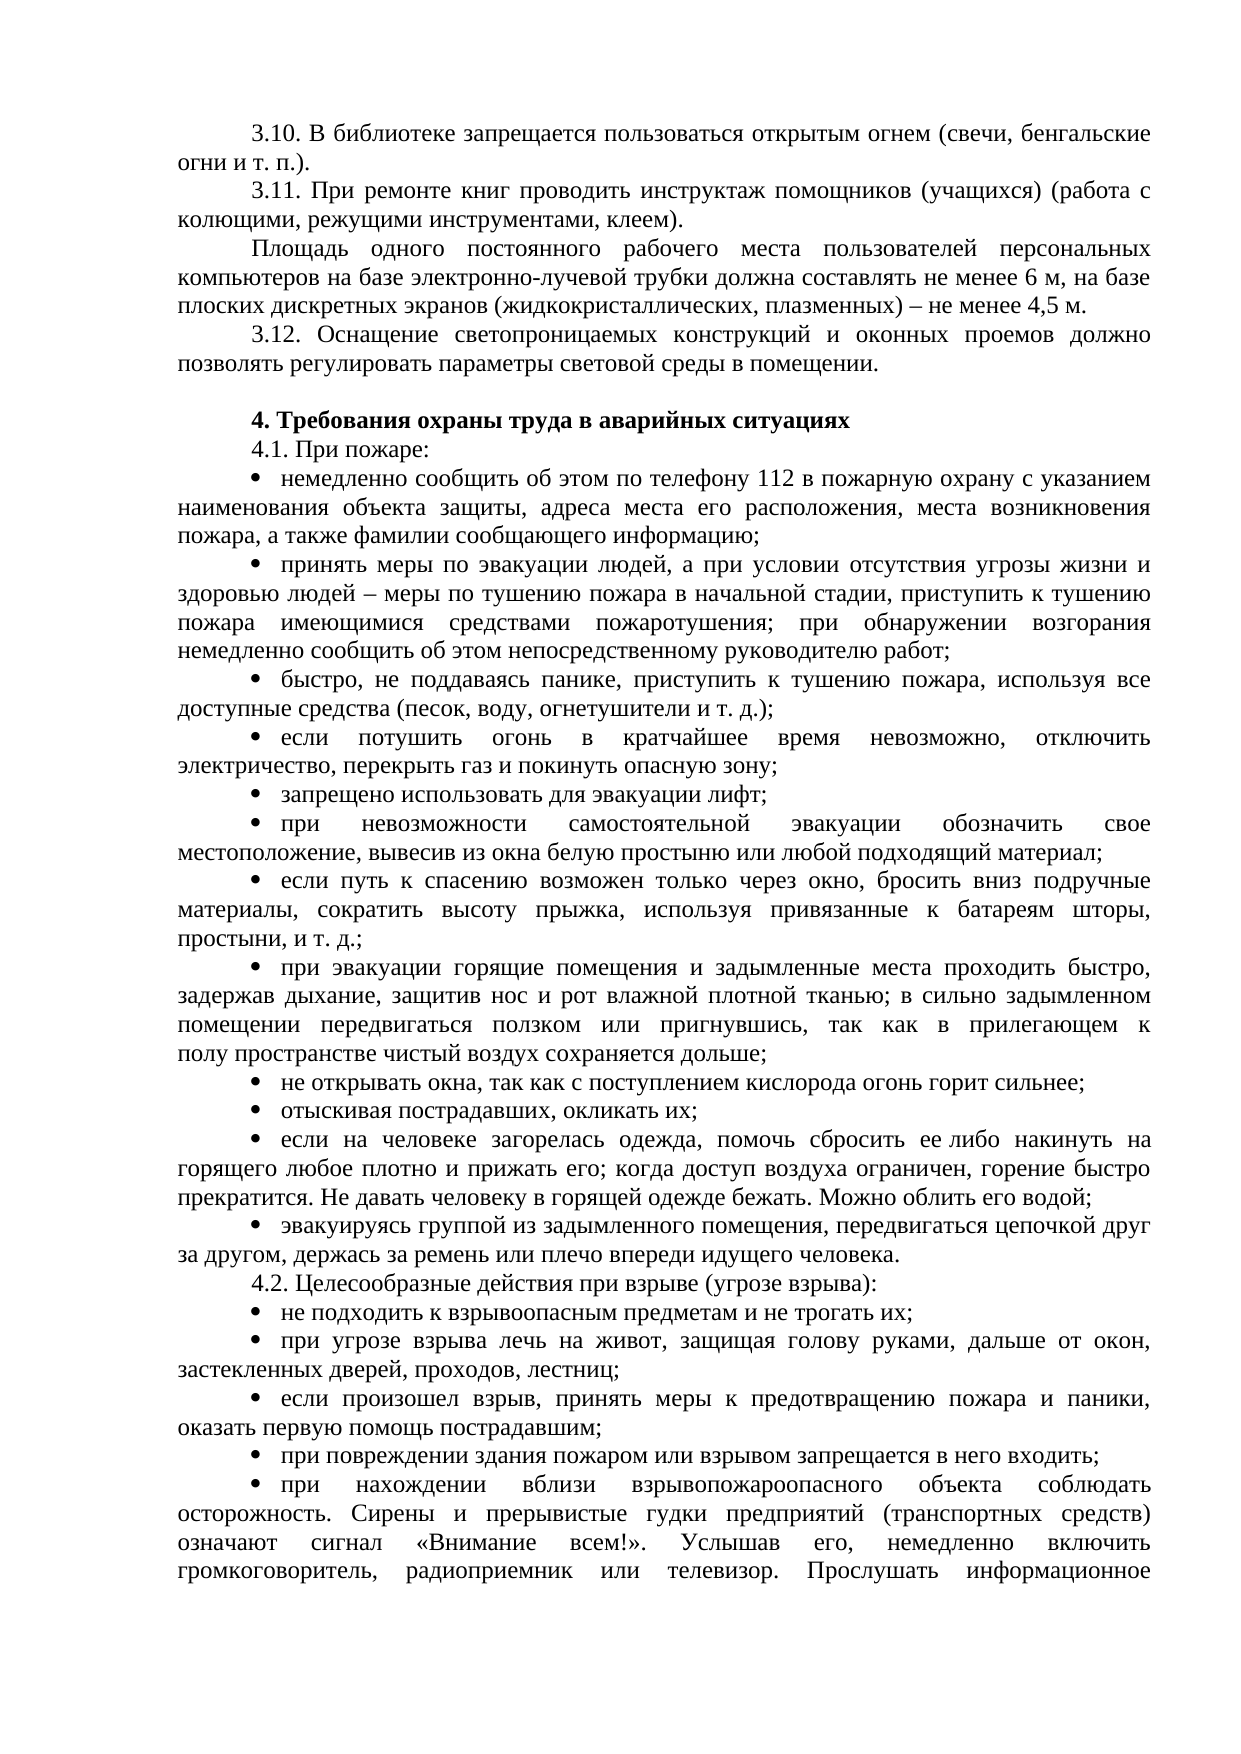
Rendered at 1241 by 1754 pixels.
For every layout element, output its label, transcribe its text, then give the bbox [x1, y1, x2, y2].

list эвакуируясь группой из задымленного помещения, передвигаться цепочкой друг за другом, держась за ремень или плечо впереди идущего человека. [177, 1211, 1152, 1268]
list при угрозе взрыва лечь на живот, защищая голову руками, дальше от окон, застекленных дверей, проходов, лестниц; [177, 1326, 1152, 1383]
list если путь к спасению возможен только через окно, бросить вниз подручные материалы, сократить высоту прыжка, используя привязанные к батареям шторы, простыни, и т. д.; [177, 866, 1152, 952]
text 4. Требования охраны труда в аварийных ситуациях [177, 406, 1152, 434]
text Площадь одного постоянного рабочего места пользователей персональных компьютеров на базе электронно-лучевой трубки должна составлять не менее 6 м, на базе плоских дискретных экранов (жидкокристаллических, плазменных) – не менее 4,5 м. [177, 233, 1152, 319]
list принять меры по эвакуации людей, а при условии отсутствия угрозы жизни и здоровью людей – меры по тушению пожара в начальной стадии, приступить к тушению пожара имеющимися средствами пожаротушения; при обнаружении возгорания немедленно сообщить об этом непосредственному руководителю работ; [177, 549, 1152, 664]
list при повреждении здания пожаром или взрывом запрещается в него входить; [177, 1441, 1152, 1469]
list если потушить огонь в кратчайшее время невозможно, отключить электричество, перекрыть газ и покинуть опасную зону; [177, 722, 1152, 779]
list при эвакуации горящие помещения и задымленные места проходить быстро, задержав дыхание, защитив нос и рот влажной плотной тканью; в сильно задымленном помещении передвигаться ползком или пригнувшись, так как в прилегающем к полу пространстве чистый воздух сохраняется дольше; [177, 952, 1152, 1067]
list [177, 1469, 1152, 1584]
list не открывать окна, так как с поступлением кислорода огонь горит сильнее; [177, 1067, 1152, 1096]
text 4.2. Целесообразные действия при взрыве (угрозе взрыва): [177, 1268, 1152, 1297]
list немедленно сообщить об этом по телефону 112 в пожарную охрану с указанием наименования объекта защиты, адреса места его расположения, места возникновения пожара, а также фамилии сообщающего информацию; [177, 463, 1152, 549]
list отыскивая пострадавших, окликать их; [177, 1096, 1152, 1124]
list не подходить к взрывоопасным предметам и не трогать их; [177, 1297, 1152, 1326]
list при невозможности самостоятельной эвакуации обозначить свое местоположение, вывесив из окна белую простыню или любой подходящий материал; [177, 808, 1152, 866]
list быстро, не поддаваясь панике, приступить к тушению пожара, используя все доступные средства (песок, воду, огнетушители и т. д.); [177, 664, 1152, 722]
list если на человеке загорелась одежда, помочь сбросить ее либо накинуть на горящего любое плотно и прижать его; когда доступ воздуха ограничен, горение быстро прекратится. Не давать человеку в горящей одежде бежать. Можно облить его водой; [177, 1124, 1152, 1211]
list если произошел взрыв, принять меры к предотвращению пожара и паники, оказать первую помощь пострадавшим; [177, 1383, 1152, 1441]
text 3.12. Оснащение светопроницаемых конструкций и оконных проемов должно позволять регулировать параметры световой среды в помещении. [177, 319, 1152, 377]
text 3.11. При ремонте книг проводить инструктаж помощников (учащихся) (работа с колющими, режущими инструментами, клеем). [177, 176, 1152, 233]
list запрещено использовать для эвакуации лифт; [177, 779, 1152, 808]
text 4.1. При пожаре: [177, 434, 1152, 463]
text 3.10. В библиотеке запрещается пользоваться открытым огнем (свечи, бенгальские огни и т. п.). [177, 118, 1152, 176]
